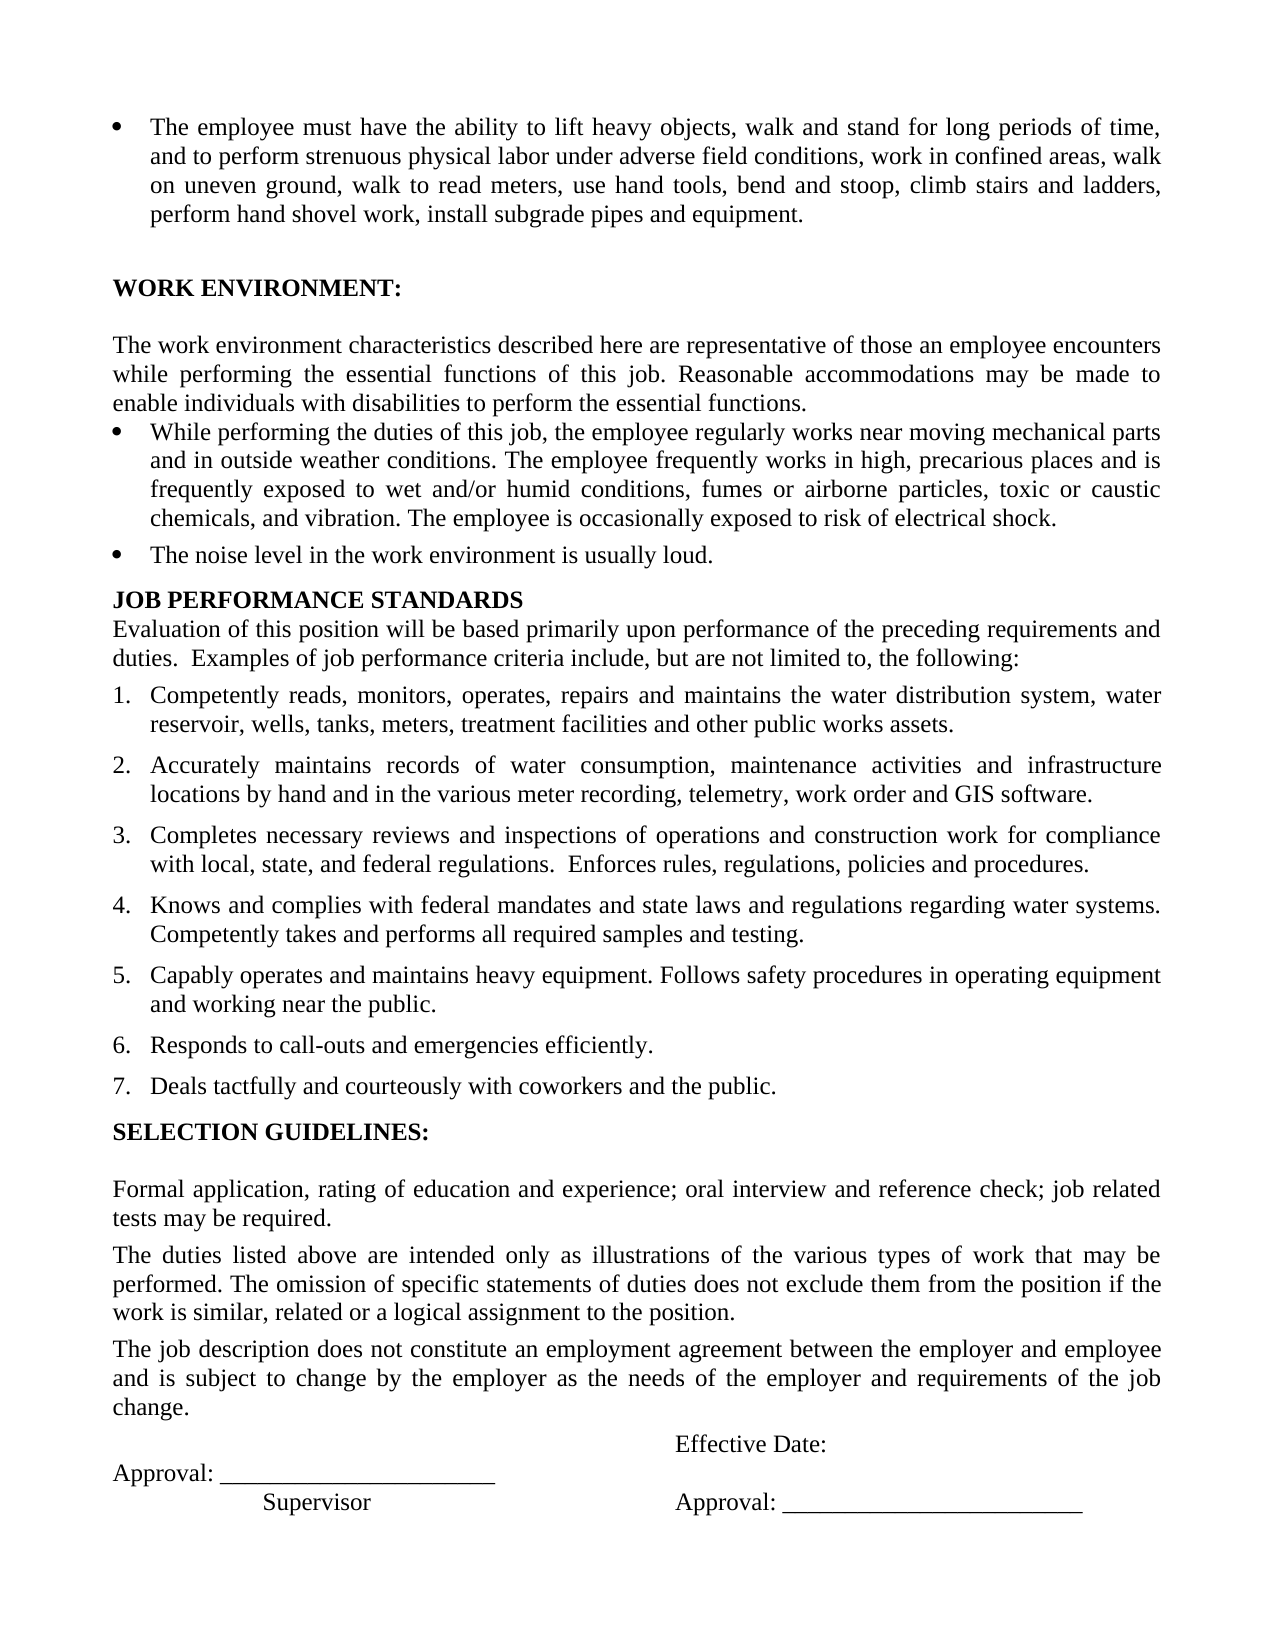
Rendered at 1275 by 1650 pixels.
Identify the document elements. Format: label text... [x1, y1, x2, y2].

list Responds to call-outs and emergencies efficiently. [112, 1030, 1162, 1059]
text JOB PERFORMANCE STANDARDS [112, 585, 1162, 614]
text SELECTION GUIDELINES: [112, 1117, 1162, 1145]
text The duties listed above are intended only as illustrations of the various types of work that may be performed. The omission of specific statements of duties does not exclude them from the position if the work is similar, related or a logical assignment to the position. [112, 1240, 1162, 1326]
text The job description does not constitute an employment agreement between the employer and employee and is subject to change by the employer as the needs of the employer and requirements of the job change. [112, 1334, 1162, 1421]
list Deals tactfully and courteously with coworkers and the public. [112, 1071, 1162, 1100]
text Formal application, rating of education and experience; oral interview and reference check; job related tests may be required. [112, 1174, 1162, 1232]
text Approval: ________________________ [675, 1487, 1162, 1515]
list The noise level in the work environment is usually loud. [112, 540, 1162, 569]
list Completes necessary reviews and inspections of operations and construction work for compliance with local, state, and federal regulations. Enforces rules, regulations, policies and procedures. [112, 820, 1162, 877]
text Evaluation of this position will be based primarily upon performance of the preceding requirements and duties. Examples of job performance criteria include, but are not limited to, the following: [112, 614, 1162, 672]
list Competently reads, monitors, operates, repairs and maintains the water distribution system, water reservoir, wells, tanks, meters, treatment facilities and other public works assets. [112, 680, 1162, 737]
list The employee must have the ability to lift heavy objects, walk and stand for long periods of time, and to perform strenuous physical labor under adverse field conditions, work in confined areas, walk on uneven ground, walk to read meters, use hand tools, bend and stoop, climb stairs and ladders, perform hand shovel work, install subgrade pipes and equipment. [112, 112, 1162, 227]
list Knows and complies with federal mandates and state laws and regulations regarding water systems. Competently takes and performs all required samples and testing. [112, 890, 1162, 947]
text WORK ENVIRONMENT: [112, 273, 1162, 302]
text Effective Date: [675, 1429, 1162, 1458]
list Capably operates and maintains heavy equipment. Follows safety procedures in operating equipment and working near the public. [112, 960, 1162, 1017]
text The work environment characteristics described here are representative of those an employee encounters while performing the essential functions of this job. Reasonable accommodations may be made to enable individuals with disabilities to perform the essential functions. [112, 330, 1162, 417]
text Approval: ______________________ [112, 1458, 600, 1487]
text Supervisor [187, 1487, 600, 1515]
list While performing the duties of this job, the employee regularly works near moving mechanical parts and in outside weather conditions. The employee frequently works in high, precarious places and is frequently exposed to wet and/or humid conditions, fumes or airborne particles, toxic or caustic chemicals, and vibration. The employee is occasionally exposed to risk of electrical shock. [112, 417, 1162, 532]
list Accurately maintains records of water consumption, maintenance activities and infrastructure locations by hand and in the various meter recording, telemetry, work order and GIS software. [112, 750, 1162, 807]
